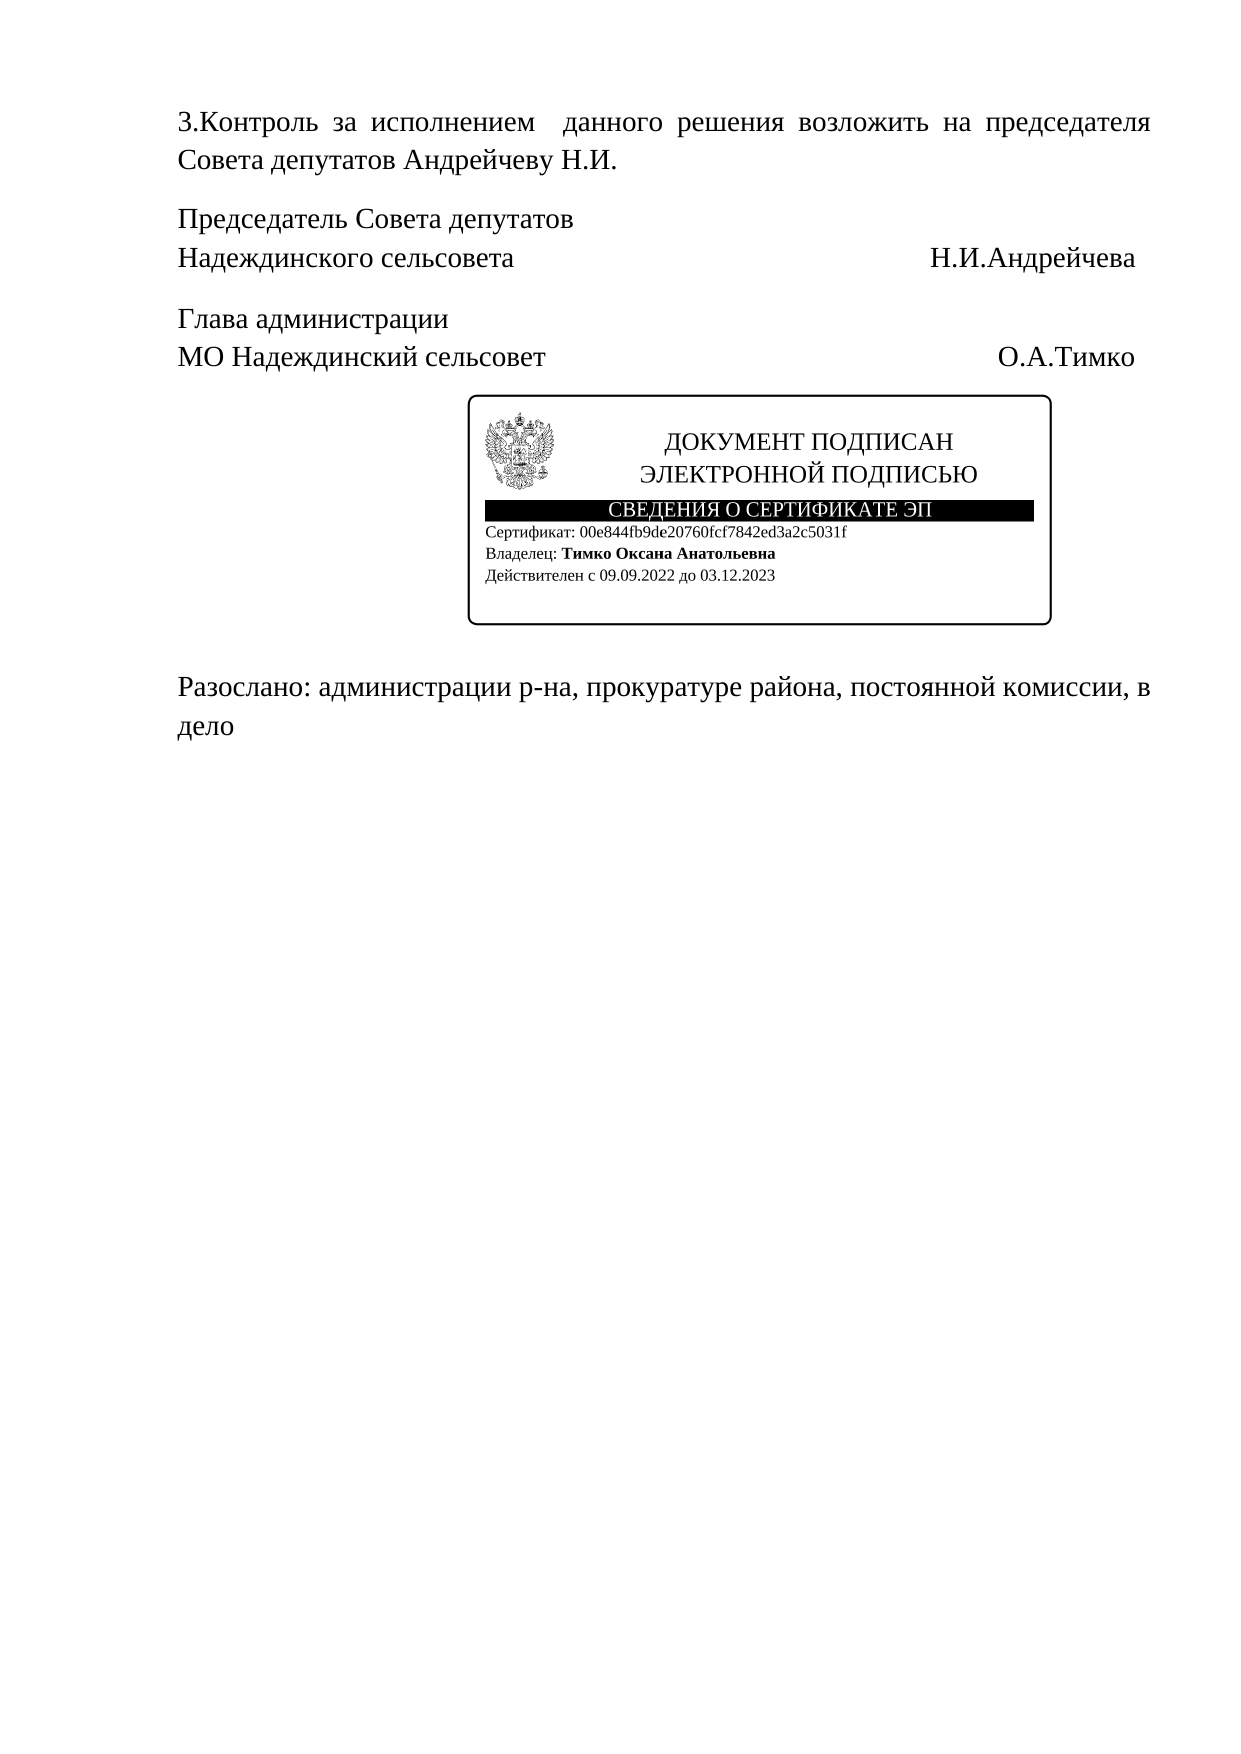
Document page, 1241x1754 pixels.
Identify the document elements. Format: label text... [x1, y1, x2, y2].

text Председатель Совета депутатов [177, 202, 1152, 235]
text Глава администрации [177, 301, 1152, 334]
text Надеждинского сельсовета Н.И.Андрейчева [177, 240, 1152, 274]
picture [464, 391, 1055, 628]
text МО Надеждинский сельсовет О.А.Тимко [177, 339, 1152, 373]
text 3.Контроль за исполнением данного решения возложить на председателя Совета депутатов Андрейчеву Н.И. [177, 104, 1152, 176]
text Разослано: администрации р-на, прокуратуре района, постоянной комиссии, в дело [177, 669, 1152, 742]
